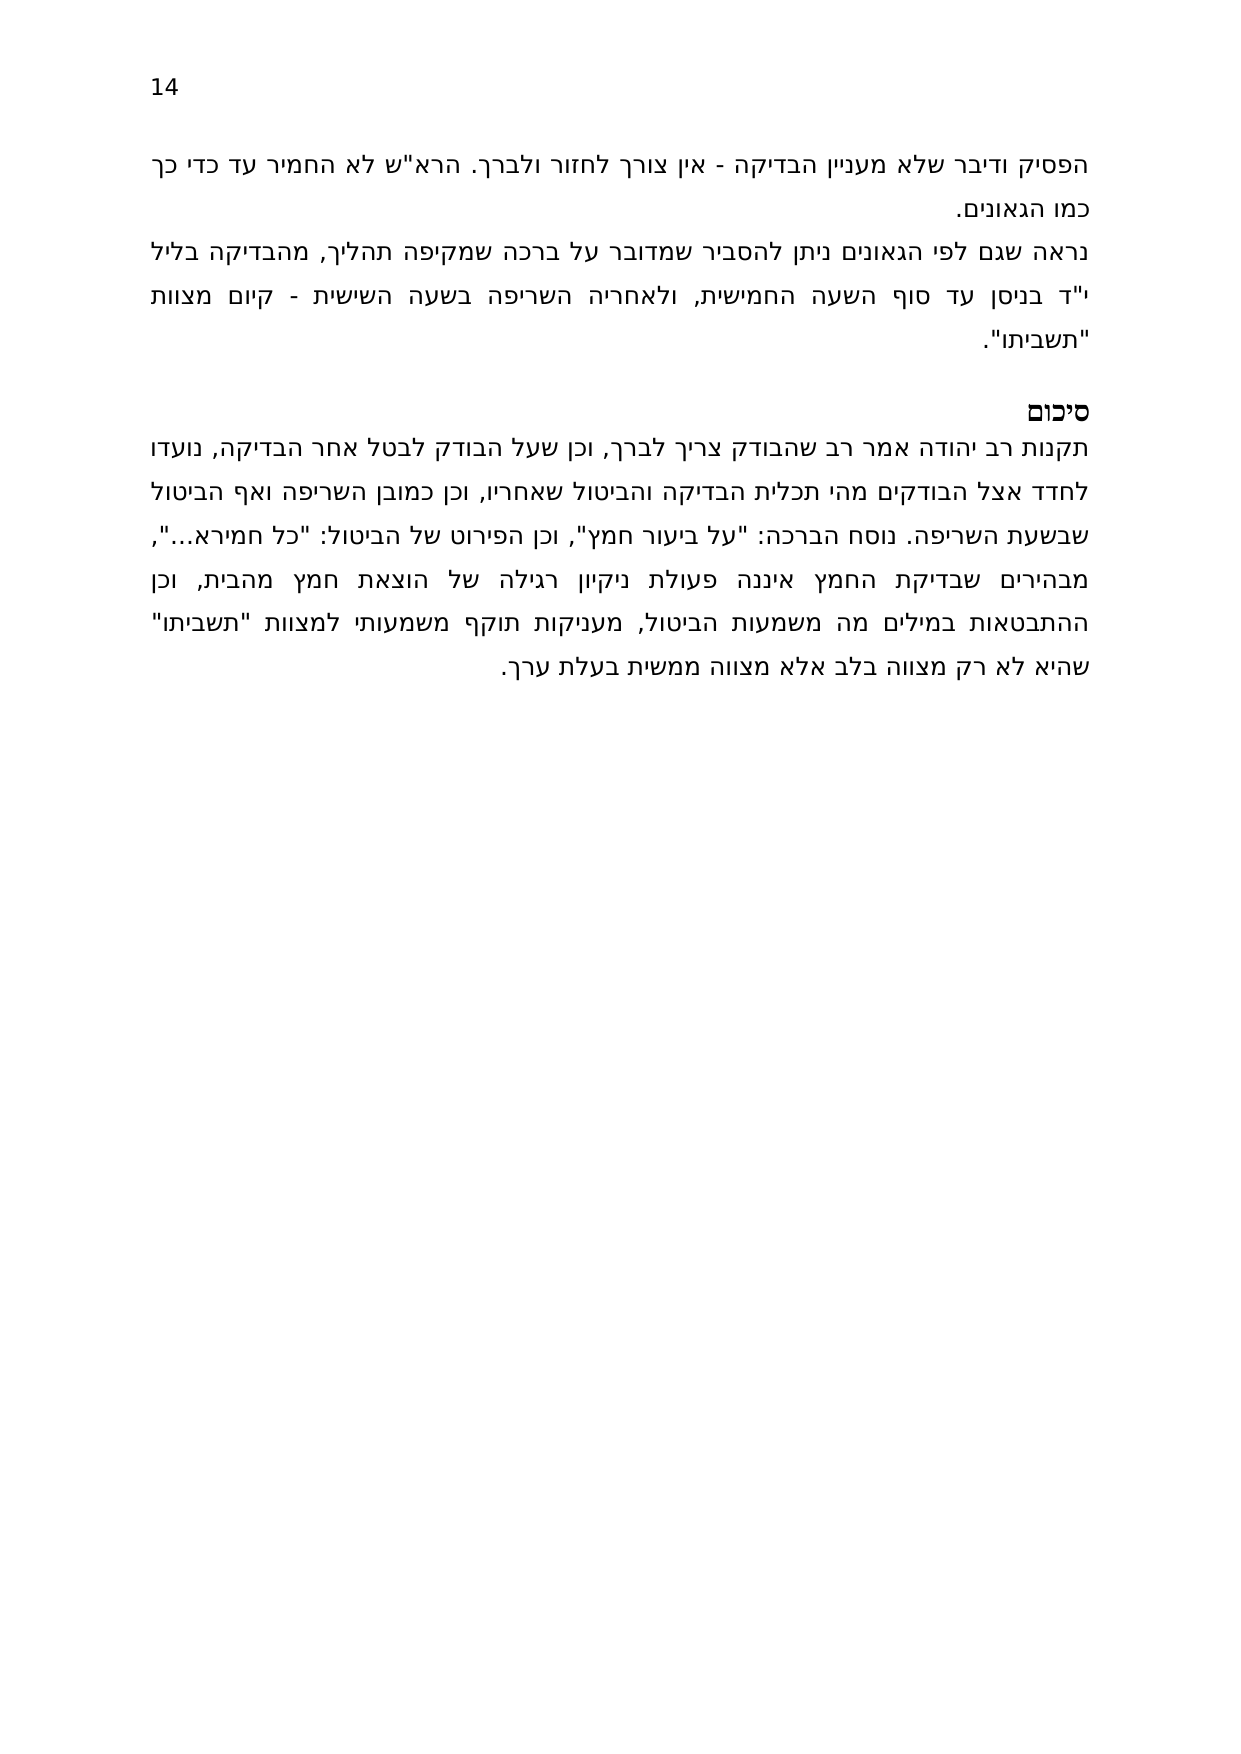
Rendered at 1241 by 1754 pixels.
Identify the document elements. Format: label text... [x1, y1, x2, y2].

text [150, 150, 1090, 223]
text תקנות רב יהודה אמר רב שהבודק צריך לברך, וכן שעל הבודק לבטל אחר הבדיקה, נועדו לחדד אצל הבודקים מהי תכלית הבדיקה והביטול שאחריו, וכן כמובן השריפה ואף הביטול שבשעת השריפה. נוסח הברכה: "על ביעור חמץ", וכן הפירוט של הביטול: "כל חמירא...", מבהירים שבדיקת החמץ איננה פעולת ניקיון רגילה של הוצאת חמץ מהבית, וכן ההתבטאות במילים מה משמעות הביטול, מעניקות תוקף משמעותי למצוות "תשביתו" שהיא לא רק מצווה בלב אלא מצווה ממשית בעלת ערך. [150, 433, 1090, 681]
text נראה שגם לפי הגאונים ניתן להסביר שמדובר על ברכה שמקיפה תהליך, מהבדיקה בליל י"ד בניסן עד סוף השעה החמישית, ולאחריה השריפה בשעה השישית - קיום מצוות "תשביתו". [150, 237, 1090, 354]
subtitle סיכום [150, 394, 1090, 427]
